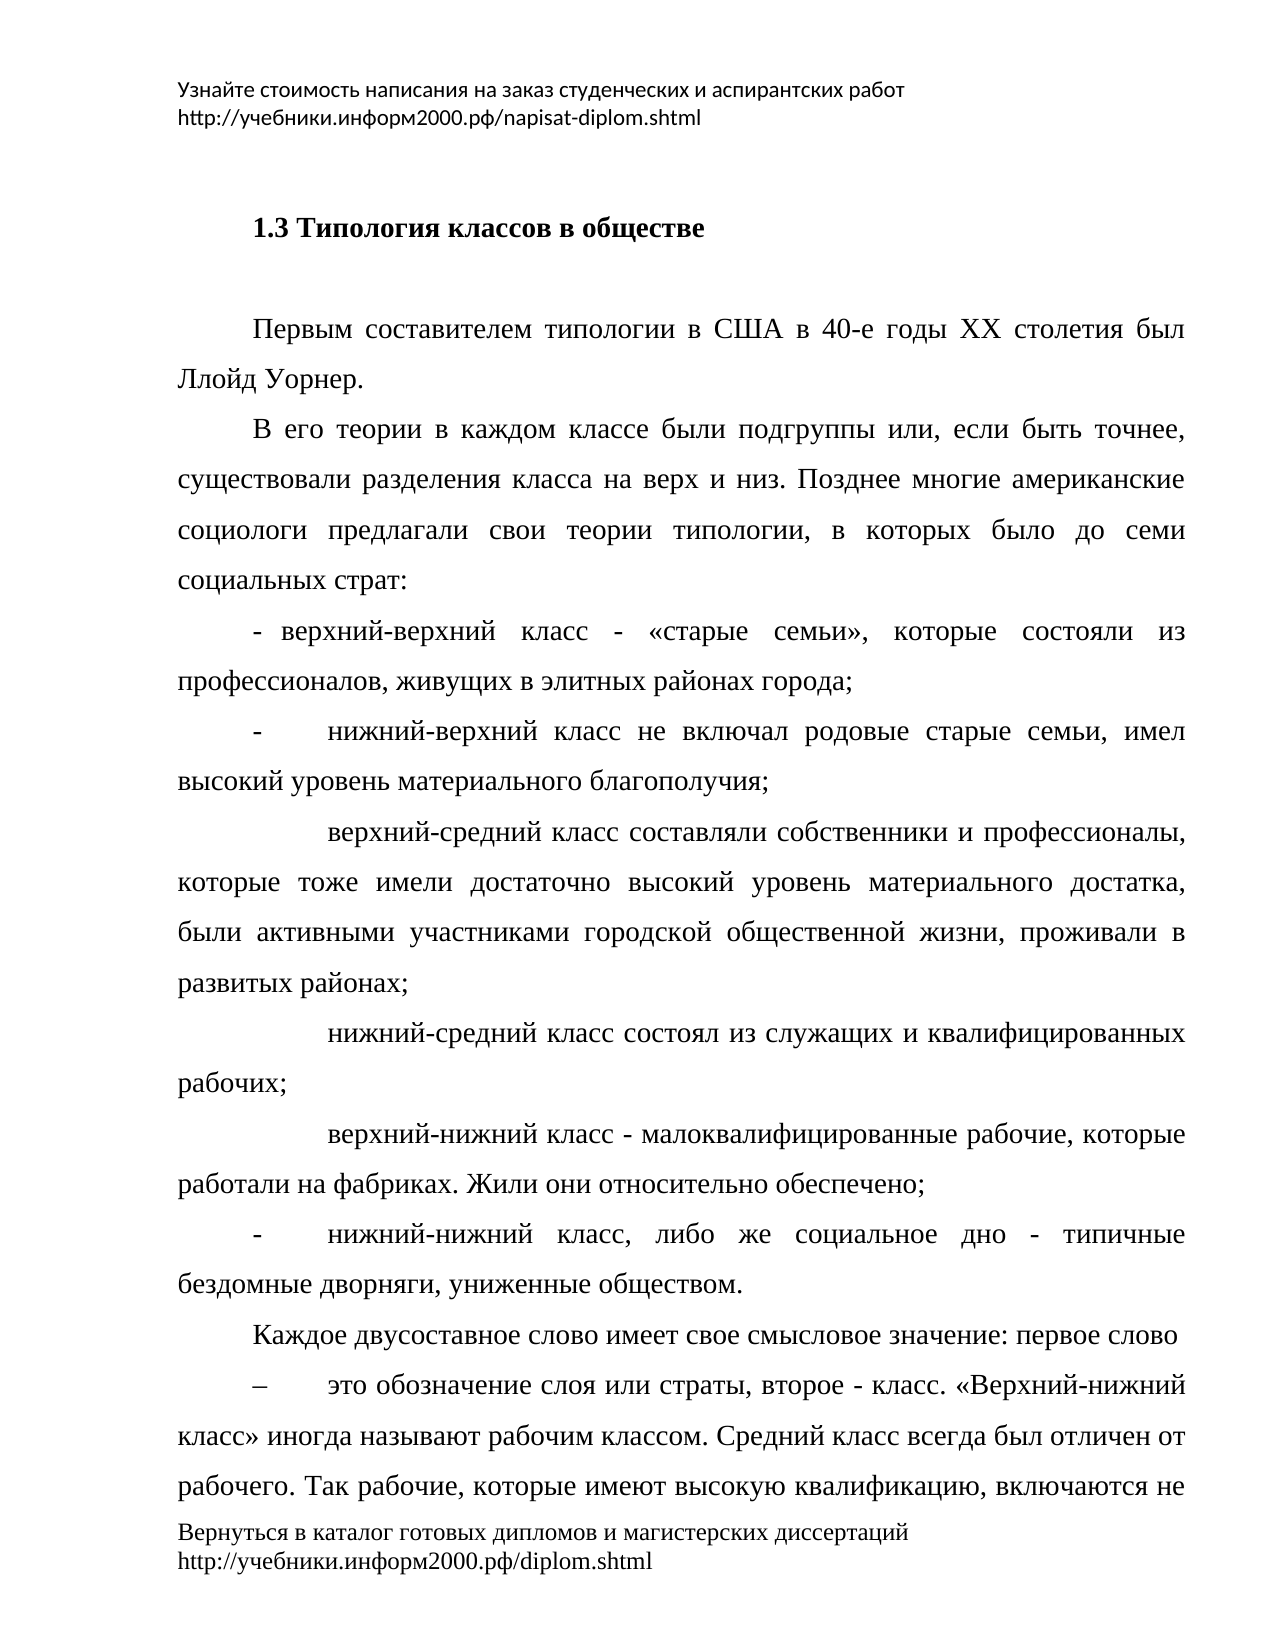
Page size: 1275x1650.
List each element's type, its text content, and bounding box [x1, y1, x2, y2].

text В его теории в каждом классе были подгруппы или, если быть точнее, существовали разделения класса на верх и низ. Позднее многие американские социологи предлагали свои теории типологии, в которых было до семи социальных страт: [177, 411, 1186, 596]
subtitle 1.3 Типология классов в обществе [177, 210, 1186, 244]
text Первым составителем типологии в США в 40-е годы ХХ столетия был Ллойд Уорнер. [177, 311, 1186, 394]
text Каждое двусоставное слово имеет свое смысловое значение: первое слово [177, 1317, 1186, 1351]
text нижний-средний класс состоял из служащих и квалифицированных рабочих; [177, 1015, 1186, 1099]
text верхний-нижний класс - малоквалифицированные рабочие, которые работали на фабриках. Жили они относительно обеспечено; [177, 1116, 1186, 1199]
text - верхний-верхний класс - «старые семьи», которые состояли из профессионалов, живущих в элитных районах города; [177, 613, 1186, 696]
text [177, 1367, 1186, 1501]
text верхний-средний класс составляли собственники и профессионалы, которые тоже имели достаточно высокий уровень материального достатка, были активными участниками городской общественной жизни, проживали в развитых районах; [177, 814, 1186, 998]
text - нижний-нижний класс, либо же социальное дно - типичные бездомные дворняги, униженные обществом. [177, 1216, 1186, 1300]
text - нижний-верхний класс не включал родовые старые семьи, имел высокий уровень материального благополучия; [177, 713, 1186, 797]
